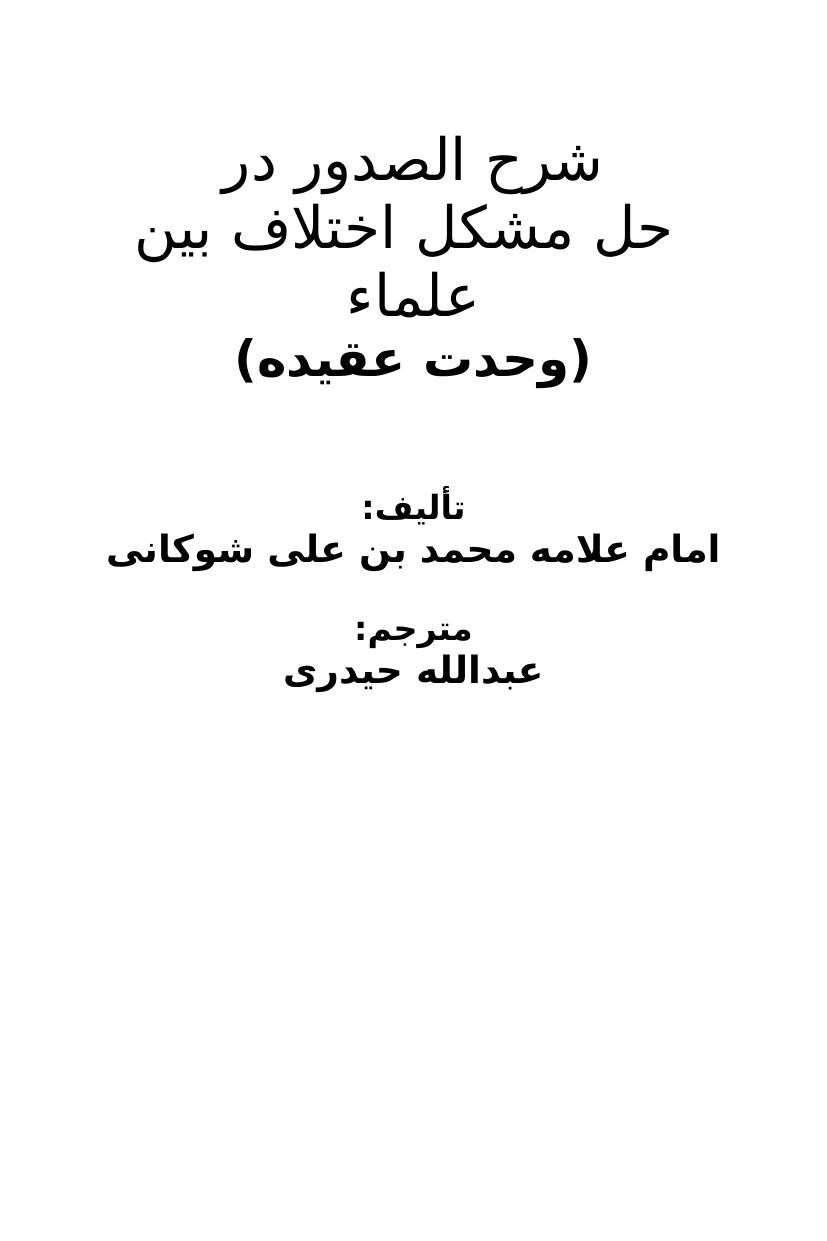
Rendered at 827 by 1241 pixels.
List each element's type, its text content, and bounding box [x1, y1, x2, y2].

text عبدالله حیدری [89, 648, 738, 692]
text امام علامه محمد بن علی شوکانی [89, 528, 738, 571]
text مترجم: [89, 610, 738, 648]
text حل مشکل اختلاف بین علماء [89, 194, 738, 330]
text تألیف: [89, 489, 738, 528]
text شرح الصدور در [89, 126, 738, 194]
text (وحدت عقیده) [89, 330, 738, 388]
